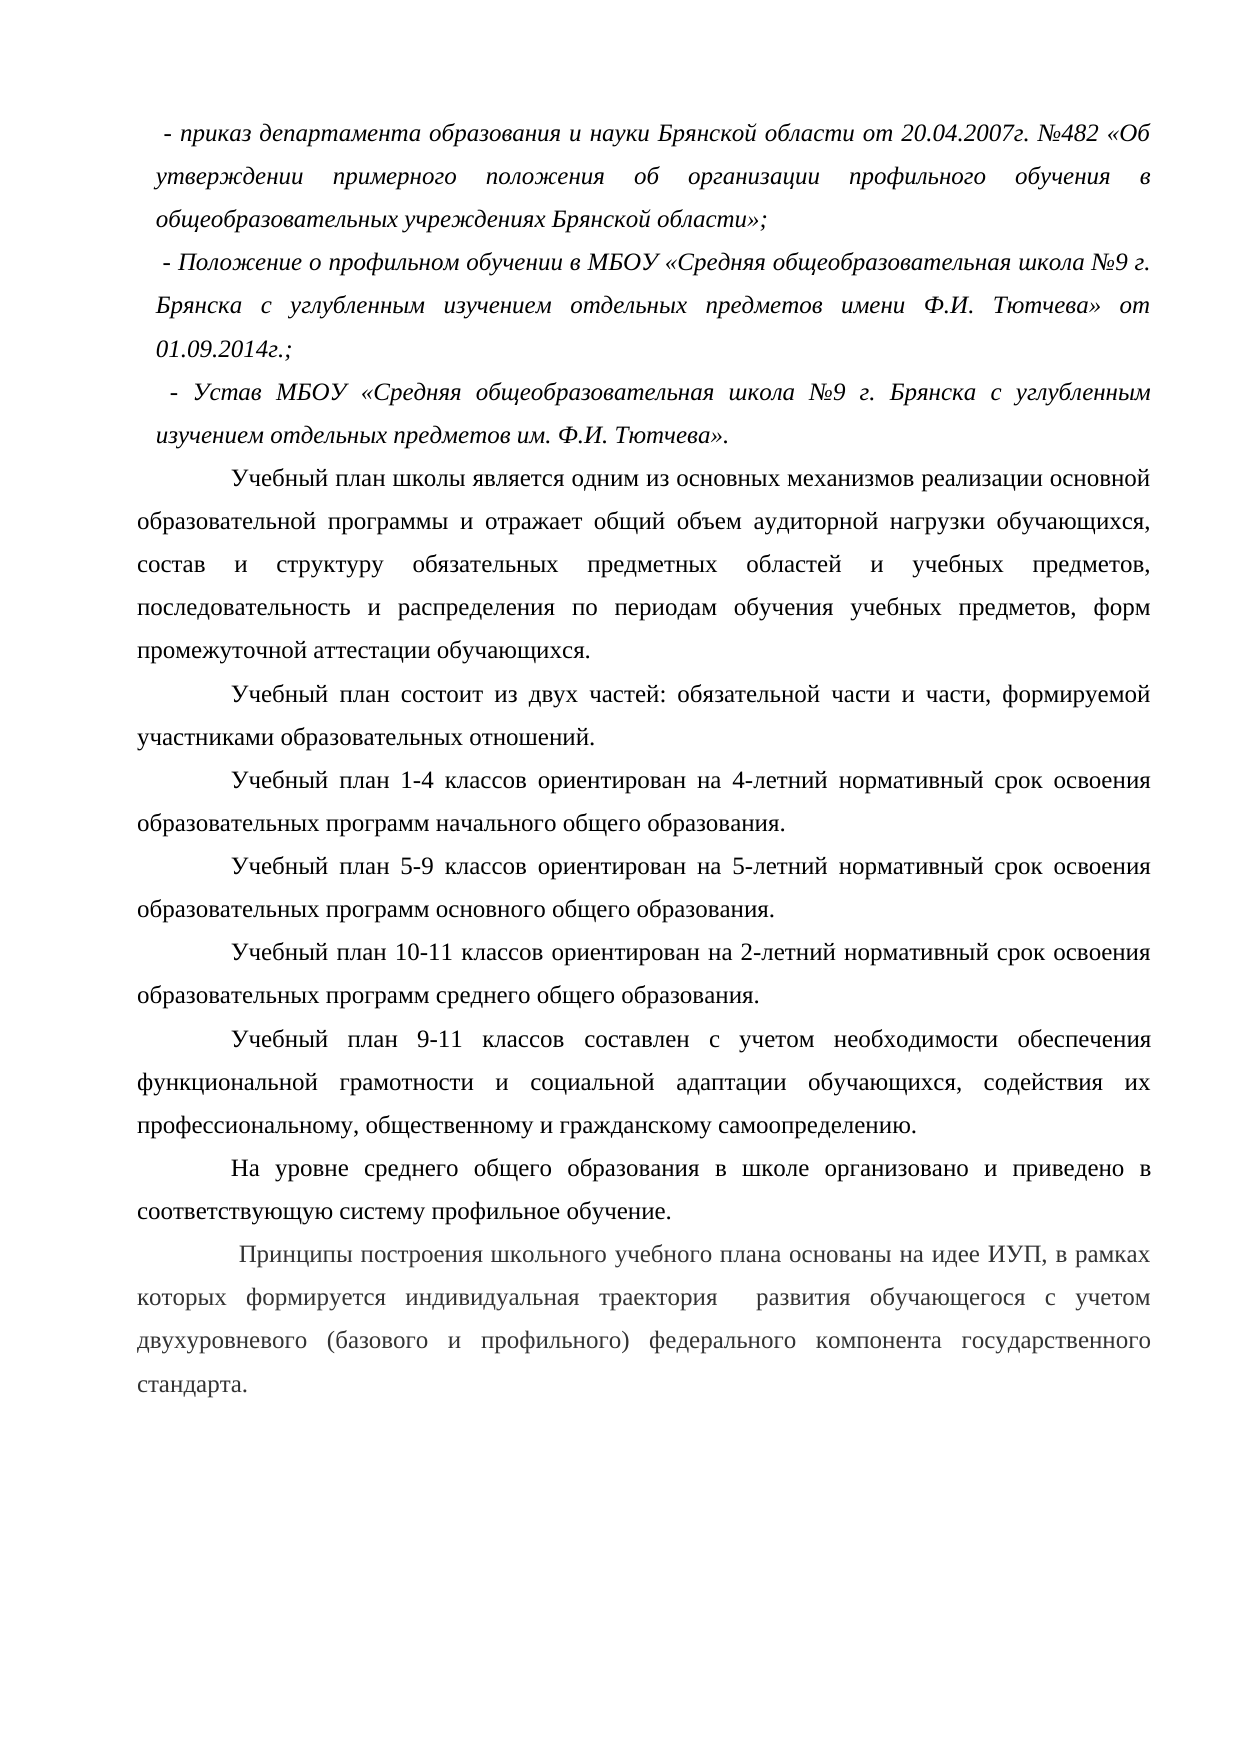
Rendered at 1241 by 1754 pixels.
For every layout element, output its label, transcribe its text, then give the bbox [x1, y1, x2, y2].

text - Устав МБОУ «Средняя общеобразовательная школа №9 г. Брянска с углубленным изучением отдельных предметов им. Ф.И. Тютчева». [156, 377, 1152, 449]
text Принципы построения школьного учебного плана основаны на идее ИУП, в рамках которых формируется индивидуальная траектория развития обучающегося с учетом двухуровневого (базового и профильного) федерального компонента государственного стандарта. [137, 1239, 1152, 1397]
text Учебный план 5-9 классов ориентирован на 5-летний нормативный срок освоения образовательных программ основного общего образования. [137, 851, 1152, 923]
text - приказ департамента образования и науки Брянской области от 20.04.2007г. №482 «Об утверждении примерного положения об организации профильного обучения в общеобразовательных учреждениях Брянской области»; [156, 118, 1152, 233]
text На уровне среднего общего образования в школе организовано и приведено в соответствующую систему профильное обучение. [137, 1153, 1152, 1225]
text - Положение о профильном обучении в МБОУ «Средняя общеобразовательная школа №9 г. Брянска с углубленным изучением отдельных предметов имени Ф.И. Тютчева» от 01.09.2014г.; [156, 247, 1152, 362]
text Учебный план школы является одним из основных механизмов реализации основной образовательной программы и отражает общий объем аудиторной нагрузки обучающихся, состав и структуру обязательных предметных областей и учебных предметов, последовательность и распределения по периодам обучения учебных предметов, форм промежуточной аттестации обучающихся. [137, 463, 1152, 664]
text Учебный план 1-4 классов ориентирован на 4-летний нормативный срок освоения образовательных программ начального общего образования. [137, 765, 1152, 837]
text Учебный план 10-11 классов ориентирован на 2-летний нормативный срок освоения образовательных программ среднего общего образования. [137, 937, 1152, 1009]
text Учебный план состоит из двух частей: обязательной части и части, формируемой участниками образовательных отношений. [137, 679, 1152, 751]
text Учебный план 9-11 классов составлен с учетом необходимости обеспечения функциональной грамотности и социальной адаптации обучающихся, содействия их профессиональному, общественному и гражданскому самоопределению. [137, 1024, 1152, 1139]
